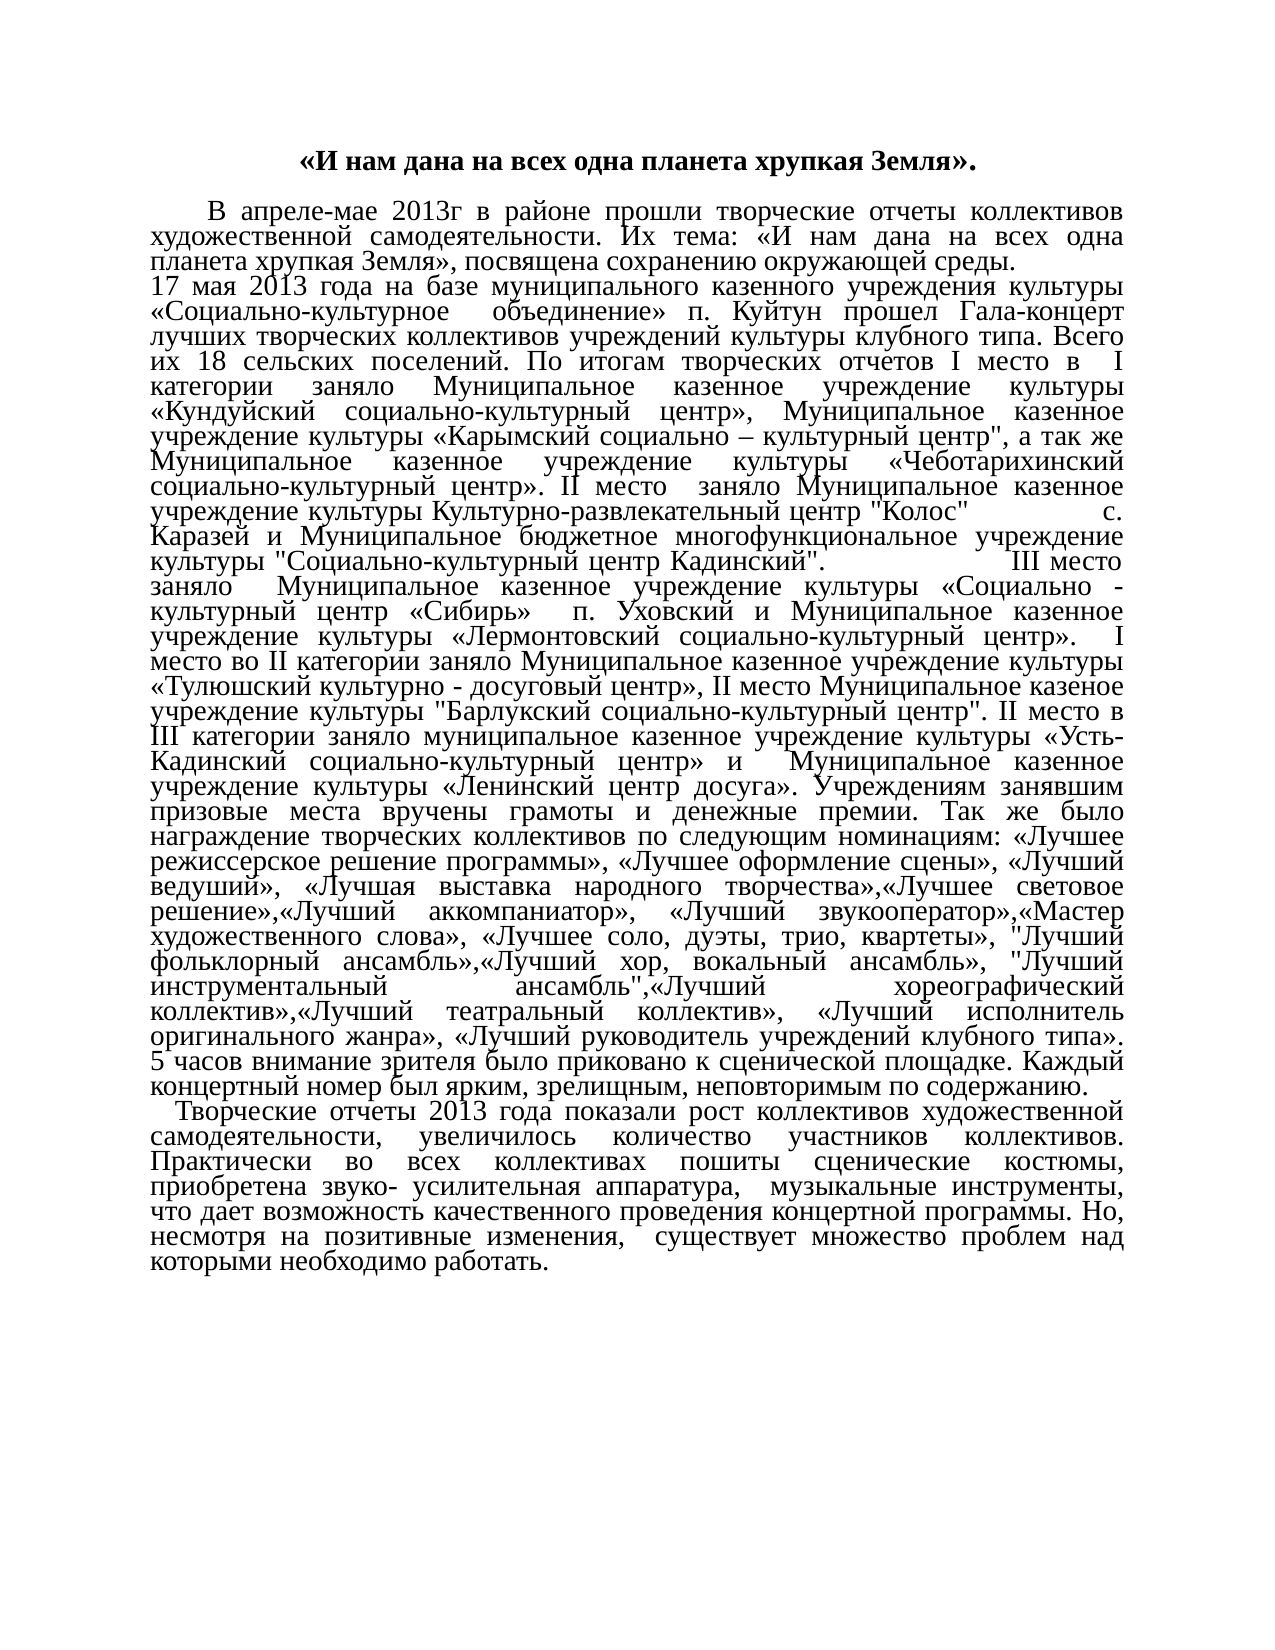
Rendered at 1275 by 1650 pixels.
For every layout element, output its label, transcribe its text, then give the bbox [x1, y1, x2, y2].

text «И нам дана на всех одна планета хрупкая Земля». [150, 150, 1125, 175]
text 17 мая 2013 года на базе муниципального казенного учреждения культуры «Социально-культурное объединение» п. Куйтун прошел Гала-концерт лучших творческих коллективов учреждений культуры клубного типа. Всего их 18 сельских поселений. По итогам творческих отчетов I место в I категории заняло Муниципальное казенное учреждение культуры «Кундуйский социально-культурный центр», Муниципальное казенное учреждение культуры «Карымский социально – культурный центр", а так же Муниципальное казенное учреждение культуры «Чеботарихинский социально-культурный центр». II место заняло Муниципальное казенное учреждение культуры Культурно-развлекательный центр "Колос" с. Каразей и Муниципальное бюджетное многофункциональное учреждение культуры "Социально-культурный центр Кадинский". III место заняло Муниципальное казенное учреждение культуры «Социально - культурный центр «Сибирь» п. Уховский и Муниципальное казенное учреждение культуры «Лермонтовский социально-культурный центр». I место во II категории заняло Муниципальное казенное учреждение культуры «Тулюшский культурно - досуговый центр», II место Муниципальное казеное учреждение культуры "Барлукский социально-культурный центр". II место в III категории заняло муниципальное казенное учреждение культуры «Усть-Кадинский социально-культурный центр» и Муниципальное казенное учреждение культуры «Ленинский центр досуга». Учреждениям занявшим призовые места вручены грамоты и денежные премии. Так же было награждение творческих коллективов по следующим номинациям: «Лучшее режиссерское решение программы», «Лучшее оформление сцены», «Лучший ведуший», «Лучшая выставка народного творчества»,«Лучшее световое решение»,«Лучший аккомпаниатор», «Лучший звукооператор»,«Мастер художественного слова», «Лучшее соло, дуэты, трио, квартеты», "Лучший фольклорный ансамбль»,«Лучший хор, вокальный ансамбль», "Лучший инструментальный ансамбль",«Лучший хореографический коллектив»,«Лучший театральный коллектив», «Лучший исполнитель оригинального жанра», «Лучший руководитель учреждений клубного типа». 5 часов внимание зрителя было приковано к сценической площадке. Каждый концертный номер был ярким, зрелищным, неповторимым по содержанию. [150, 275, 1125, 1100]
text Творческие отчеты 2013 года показали рост коллективов художественной самодеятельности, увеличилось количество участников коллективов. Практически во всех коллективах пошиты сценические костюмы, приобретена звуко- усилительная аппаратура, музыкальные инструменты, что дает возможность качественного проведения концертной программы. Но, несмотря на позитивные изменения, существует множество проблем над которыми необходимо работать. [150, 1100, 1125, 1275]
text В апреле-мае 2013г в районе прошли творческие отчеты коллективов художественной самодеятельности. Их тема: «И нам дана на всех одна планета хрупкая Земля», посвящена сохранению окружающей среды. [150, 200, 1125, 275]
